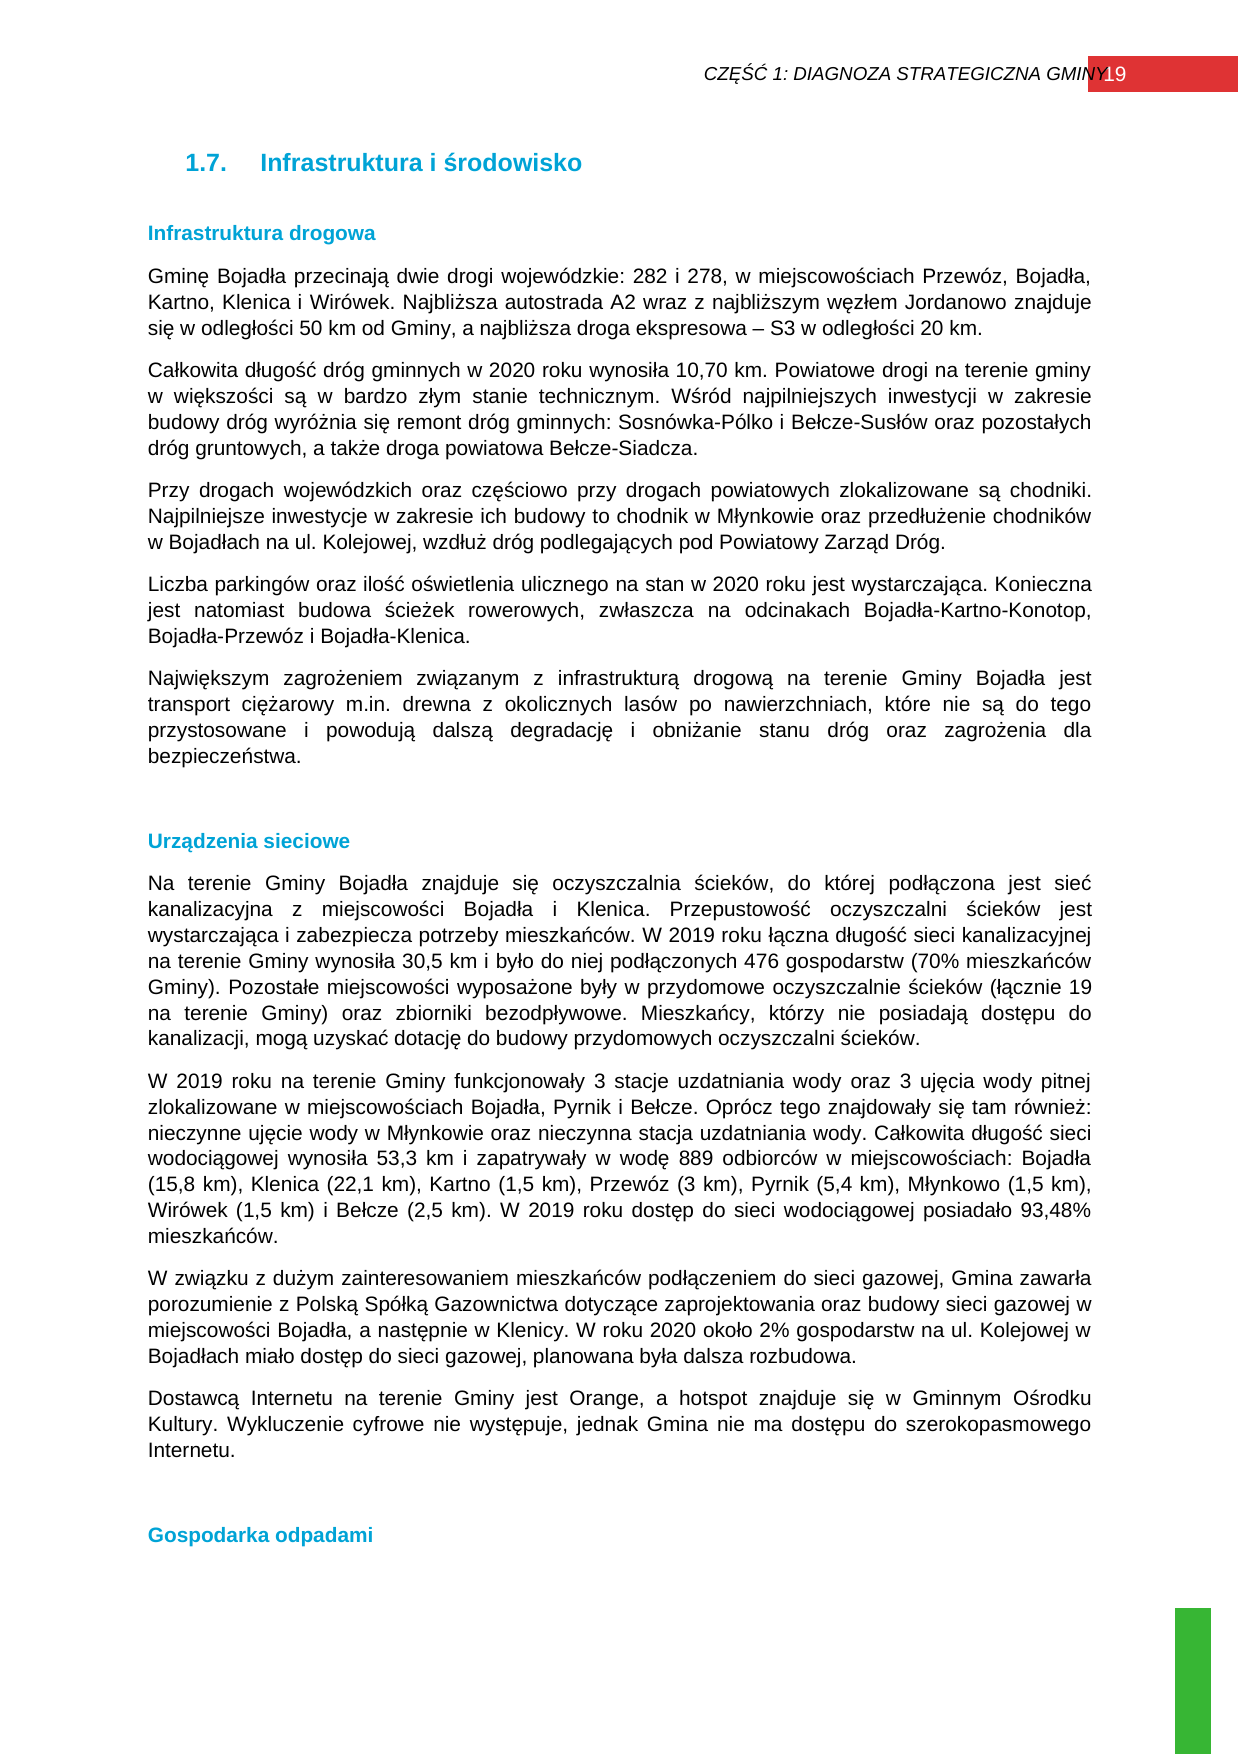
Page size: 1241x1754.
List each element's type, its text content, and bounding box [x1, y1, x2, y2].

text Infrastruktura drogowa [148, 221, 1093, 245]
text Gminę Bojadła przecinają dwie drogi wojewódzkie: 282 i 278, w miejscowościach Przewóz, Bojadła, Kartno, Klenica i Wirówek. Najbliższa autostrada A2 wraz z najbliższym węzłem Jordanowo znajduje się w odległości 50 km od Gminy, a najbliższa droga ekspresowa – S3 w odległości 20 km. [148, 264, 1093, 339]
text Dostawcą Internetu na terenie Gminy jest Orange, a hotspot znajduje się w Gminnym Ośrodku Kultury. Wykluczenie cyfrowe nie występuje, jednak Gmina nie ma dostępu do szerokopasmowego Internetu. [148, 1386, 1093, 1462]
subtitle Infrastruktura i środowisko [185, 148, 1093, 176]
text Największym zagrożeniem związanym z infrastrukturą drogową na terenie Gminy Bojadła jest transport ciężarowy m.in. drewna z okolicznych lasów po nawierzchniach, które nie są do tego przystosowane i powodują dalszą degradację i obniżanie stanu dróg oraz zagrożenia dla bezpieczeństwa. [148, 666, 1093, 768]
text Na terenie Gminy Bojadła znajduje się oczyszczalnia ścieków, do której podłączona jest sieć kanalizacyjna z miejscowości Bojadła i Klenica. Przepustowość oczyszczalni ścieków jest wystarczająca i zabezpiecza potrzeby mieszkańców. W 2019 roku łączna długość sieci kanalizacyjnej na terenie Gminy wynosiła 30,5 km i było do niej podłączonych 476 gospodarstw (70% mieszkańców Gminy). Pozostałe miejscowości wyposażone były w przydomowe oczyszczalnie ścieków (łącznie 19 na terenie Gminy) oraz zbiorniki bezodpływowe. Mieszkańcy, którzy nie posiadają dostępu do kanalizacji, mogą uzyskać dotację do budowy przydomowych oczyszczalni ścieków. [148, 871, 1093, 1050]
text Liczba parkingów oraz ilość oświetlenia ulicznego na stan w 2020 roku jest wystarczająca. Konieczna jest natomiast budowa ścieżek rowerowych, zwłaszcza na odcinakach Bojadła-Kartno-Konotop, Bojadła-Przewóz i Bojadła-Klenica. [148, 572, 1093, 648]
text W 2019 roku na terenie Gminy funkcjonowały 3 stacje uzdatniania wody oraz 3 ujęcia wody pitnej zlokalizowane w miejscowościach Bojadła, Pyrnik i Bełcze. Oprócz tego znajdowały się tam również: nieczynne ujęcie wody w Młynkowie oraz nieczynna stacja uzdatniania wody. Całkowita długość sieci wodociągowej wynosiła 53,3 km i zapatrywały w wodę 889 odbiorców w miejscowościach: Bojadła (15,8 km), Klenica (22,1 km), Kartno (1,5 km), Przewóz (3 km), Pyrnik (5,4 km), Młynkowo (1,5 km), Wirówek (1,5 km) i Bełcze (2,5 km). W 2019 roku dostęp do sieci wodociągowej posiadało 93,48% mieszkańców. [148, 1069, 1093, 1248]
text Przy drogach wojewódzkich oraz częściowo przy drogach powiatowych zlokalizowane są chodniki. Najpilniejsze inwestycje w zakresie ich budowy to chodnik w Młynkowie oraz przedłużenie chodników w Bojadłach na ul. Kolejowej, wzdłuż dróg podlegających pod Powiatowy Zarząd Dróg. [148, 478, 1093, 553]
text Urządzenia sieciowe [148, 829, 1093, 853]
text Całkowita długość dróg gminnych w 2020 roku wynosiła 10,70 km. Powiatowe drogi na terenie gminy w większości są w bardzo złym stanie technicznym. Wśród najpilniejszych inwestycji w zakresie budowy dróg wyróżnia się remont dróg gminnych: Sosnówka-Pólko i Bełcze-Susłów oraz pozostałych dróg gruntowych, a także droga powiatowa Bełcze-Siadcza. [148, 358, 1093, 459]
text Gospodarka odpadami [148, 1523, 1093, 1547]
text W związku z dużym zainteresowaniem mieszkańców podłączeniem do sieci gazowej, Gmina zawarła porozumienie z Polską Spółką Gazownictwa dotyczące zaprojektowania oraz budowy sieci gazowej w miejscowości Bojadła, a następnie w Klenicy. W roku 2020 około 2% gospodarstw na ul. Kolejowej w Bojadłach miało dostęp do sieci gazowej, planowana była dalsza rozbudowa. [148, 1266, 1093, 1368]
